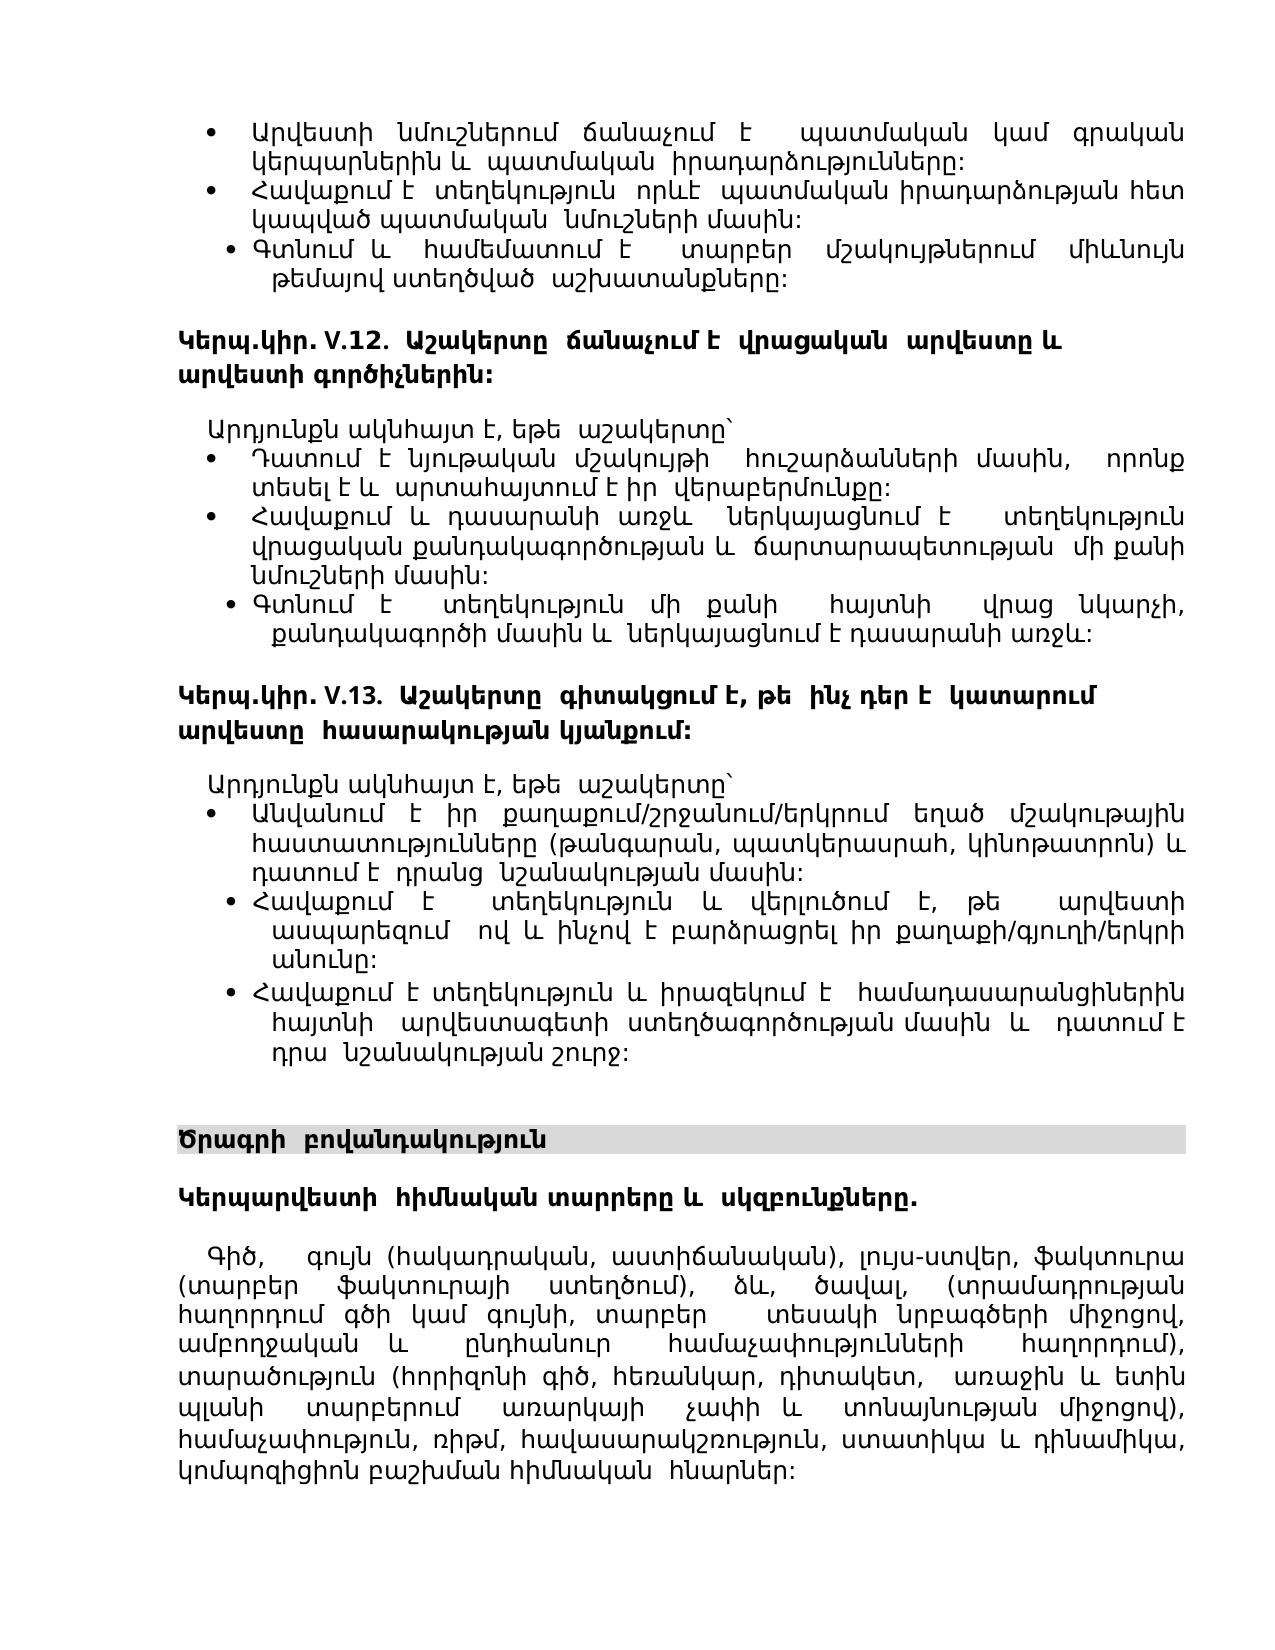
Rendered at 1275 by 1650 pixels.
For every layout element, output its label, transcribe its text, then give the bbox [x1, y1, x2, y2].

list Հավաքում է տեղեկություն որևէ պատմական իրադարձության հետ կապված պատմական նմուշների մասին: [207, 176, 1186, 235]
text Կերպարվեստի հիմնական տարրերը և սկզբունքները. [177, 1184, 1186, 1213]
text Կերպ.կիր. V.13. Աշակերտը գիտակցում է, թե ինչ դեր է կատարում արվեստը հասարակության կյանքում: [177, 678, 1186, 745]
list Արվեստի նմուշներում ճանաչում է պատմական կամ գրական կերպարներին և պատմական իրադարձությունները: [207, 118, 1186, 176]
list Հավաքում է տեղեկություն և վերլուծում է, թե արվեստի ասպարեզում ով և ինչով է բարձրացրել իր քաղաքի/գյուղի/երկրի անունը: [227, 887, 1186, 974]
list Անվանում է իր քաղաքում/շրջանում/երկրում եղած մշակութային հաստատությունները (թանգարան, պատկերասրահ, կինոթատրոն) և դատում է դրանց նշանակության մասին: [207, 799, 1186, 887]
text Կերպ.կիր. V.12. Աշակերտը ճանաչում է վրացական արվեստը և արվեստի գործիչներին: [177, 322, 1186, 390]
list Գտնում և համեմատում է տարբեր մշակույթներում միևնույն թեմայով ստեղծված աշխատանքները: [227, 235, 1186, 293]
list Գտնում է տեղեկություն մի քանի հայտնի վրաց նկարչի, քանդակագործի մասին և ներկայացնում է դասարանի առջև: [227, 590, 1186, 648]
text Գիծ, գույն (հակադրական, աստիճանական), լույս-ստվեր, ֆակտուրա (տարբեր ֆակտուրայի ստեղծում), ձև, ծավալ, (տրամադրության հաղորդում գծի կամ գույնի, տարբեր տեսակի նրբագծերի միջոցով, ամբողջական և ընդհանուր համաչափությունների հաղորդում), տարածություն (հորիզոնի գիծ, հեռանկար, դիտակետ, առաջին և ետին պլանի տարբերում առարկայի չափի և տոնայնության միջոցով), համաչափություն, ռիթմ, հավասարակշռություն, ստատիկա և դինամիկա, կոմպոզիցիոն բաշխման հիմնական հնարներ: [177, 1242, 1186, 1485]
list Հավաքում է տեղեկություն և իրազեկում է համադասարանցիներին հայտնի արվեստագետի ստեղծագործության մասին և դատում է դրա նշանակության շուրջ: [227, 974, 1186, 1067]
list Հավաքում և դասարանի առջև ներկայացնում է տեղեկություն վրացական քանդակագործության և ճարտարապետության մի քանի նմուշների մասին: [207, 503, 1186, 590]
text Արդյունքն ակնհայտ է, եթե աշակերտը՝ [177, 415, 1186, 444]
text Արդյունքն ակնհայտ է, եթե աշակերտը՝ [177, 770, 1186, 799]
text Ծրագրի բովանդակություն [177, 1125, 1186, 1154]
list Դատում է նյութական մշակույթի հուշարձանների մասին, որոնք տեսել է և արտահայտում է իր վերաբերմունքը: [207, 444, 1186, 503]
